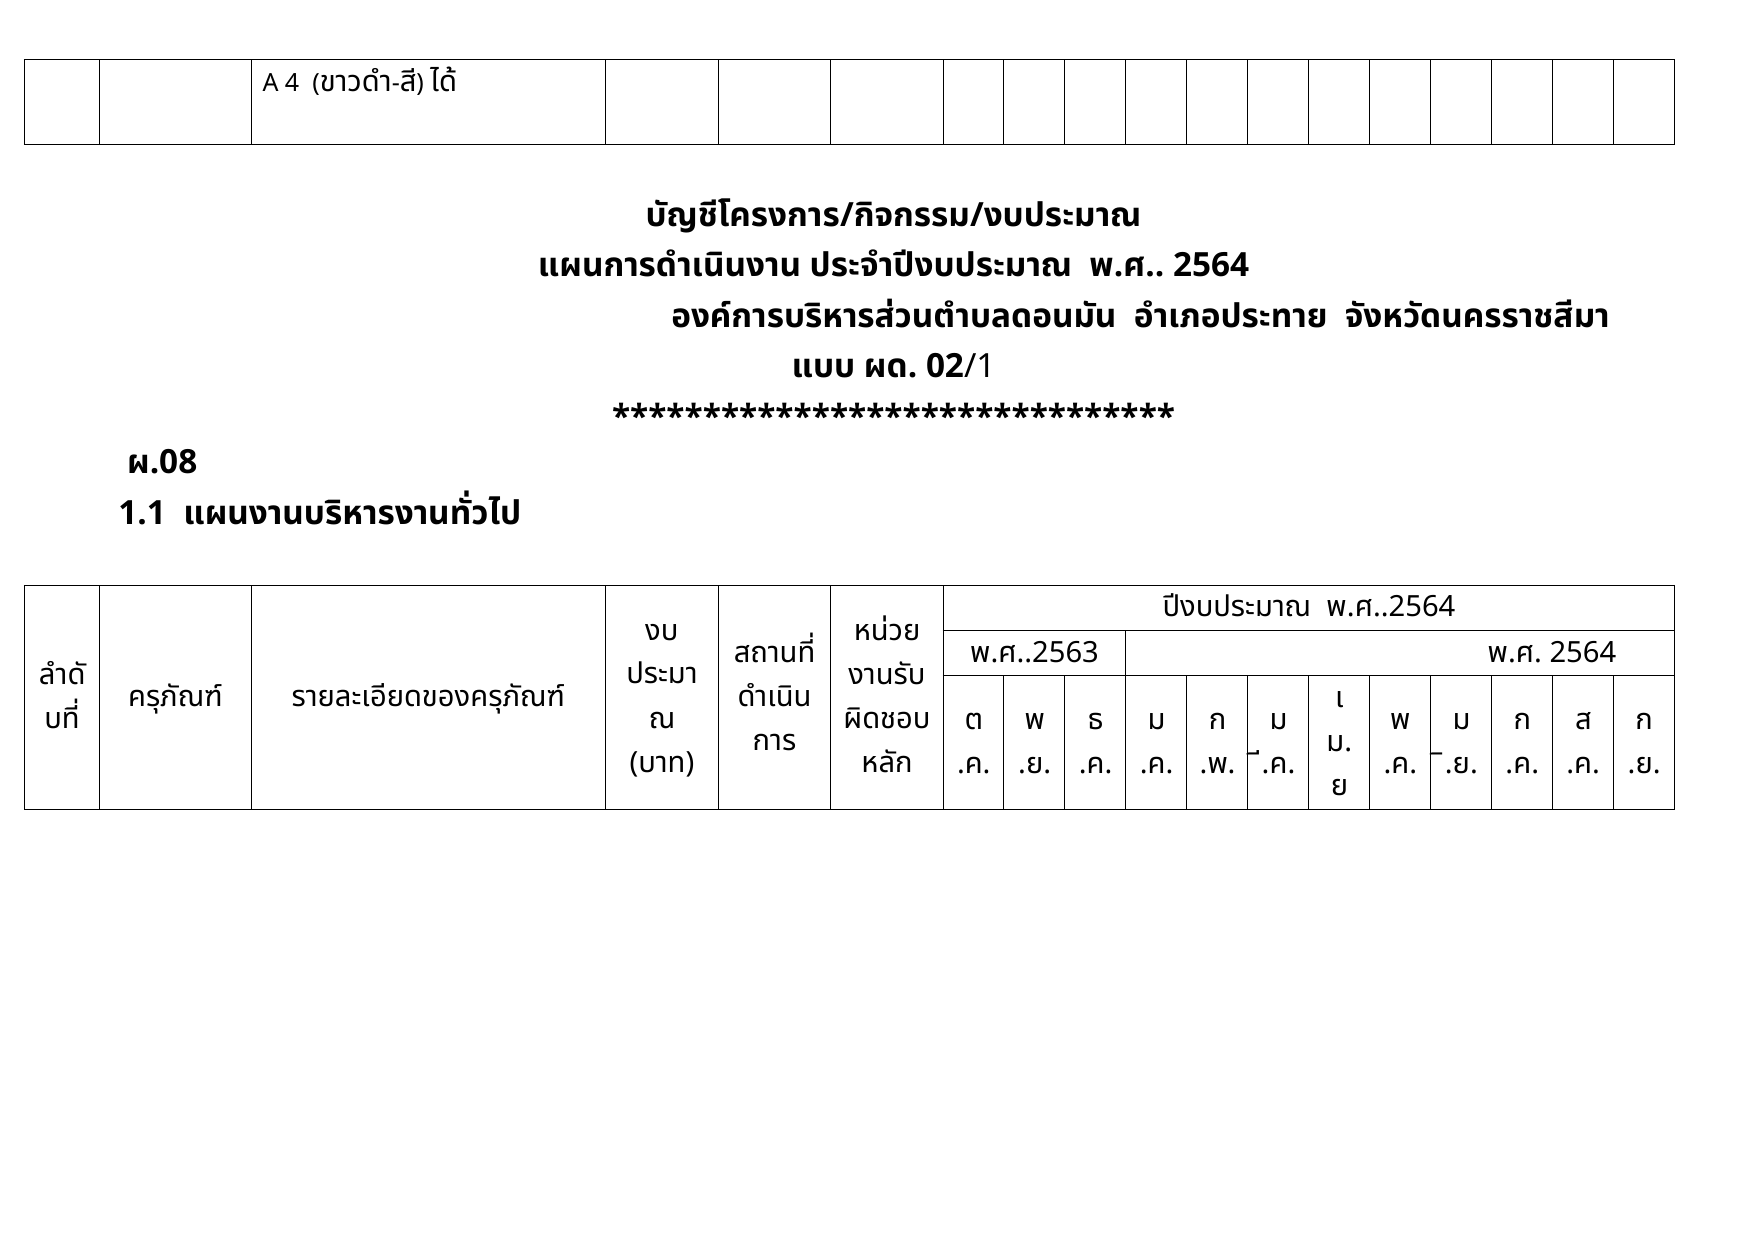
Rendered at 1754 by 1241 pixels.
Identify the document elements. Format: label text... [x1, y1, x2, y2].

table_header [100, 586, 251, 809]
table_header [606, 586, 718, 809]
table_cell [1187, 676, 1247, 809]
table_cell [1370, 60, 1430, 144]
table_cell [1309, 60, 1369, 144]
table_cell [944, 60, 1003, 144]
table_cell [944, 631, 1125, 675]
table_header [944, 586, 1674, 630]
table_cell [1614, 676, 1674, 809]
text 1.1 แผนงานบริหารงานทั่วไป [118, 489, 1668, 539]
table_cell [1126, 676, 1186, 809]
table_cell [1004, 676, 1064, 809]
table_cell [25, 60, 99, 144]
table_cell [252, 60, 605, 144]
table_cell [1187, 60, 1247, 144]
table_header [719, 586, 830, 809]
text ผ.08 [118, 438, 1668, 489]
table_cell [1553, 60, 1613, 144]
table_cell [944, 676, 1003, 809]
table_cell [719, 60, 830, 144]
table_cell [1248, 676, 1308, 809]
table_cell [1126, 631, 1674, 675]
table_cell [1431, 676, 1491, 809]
text ******************************* [118, 393, 1668, 438]
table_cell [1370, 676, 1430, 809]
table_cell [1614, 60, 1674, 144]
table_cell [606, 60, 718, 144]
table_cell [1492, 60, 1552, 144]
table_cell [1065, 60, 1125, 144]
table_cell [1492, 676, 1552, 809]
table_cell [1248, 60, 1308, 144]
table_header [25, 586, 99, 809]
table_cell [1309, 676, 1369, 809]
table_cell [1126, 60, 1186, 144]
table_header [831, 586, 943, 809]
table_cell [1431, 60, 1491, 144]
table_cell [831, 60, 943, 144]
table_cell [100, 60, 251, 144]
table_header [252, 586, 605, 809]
text องค์การบริหารส่วนตำบลดอนมัน อำเภอประทาย จังหวัดนครราชสีมา แบบ ผด. 02/1 [118, 292, 1668, 393]
text บัญชีโครงการ/กิจกรรม/งบประมาณ [118, 190, 1668, 241]
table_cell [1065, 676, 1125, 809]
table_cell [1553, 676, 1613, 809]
text แผนการดำเนินงาน ประจำปีงบประมาณ พ.ศ.. 2564 [118, 241, 1668, 292]
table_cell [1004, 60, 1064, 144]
